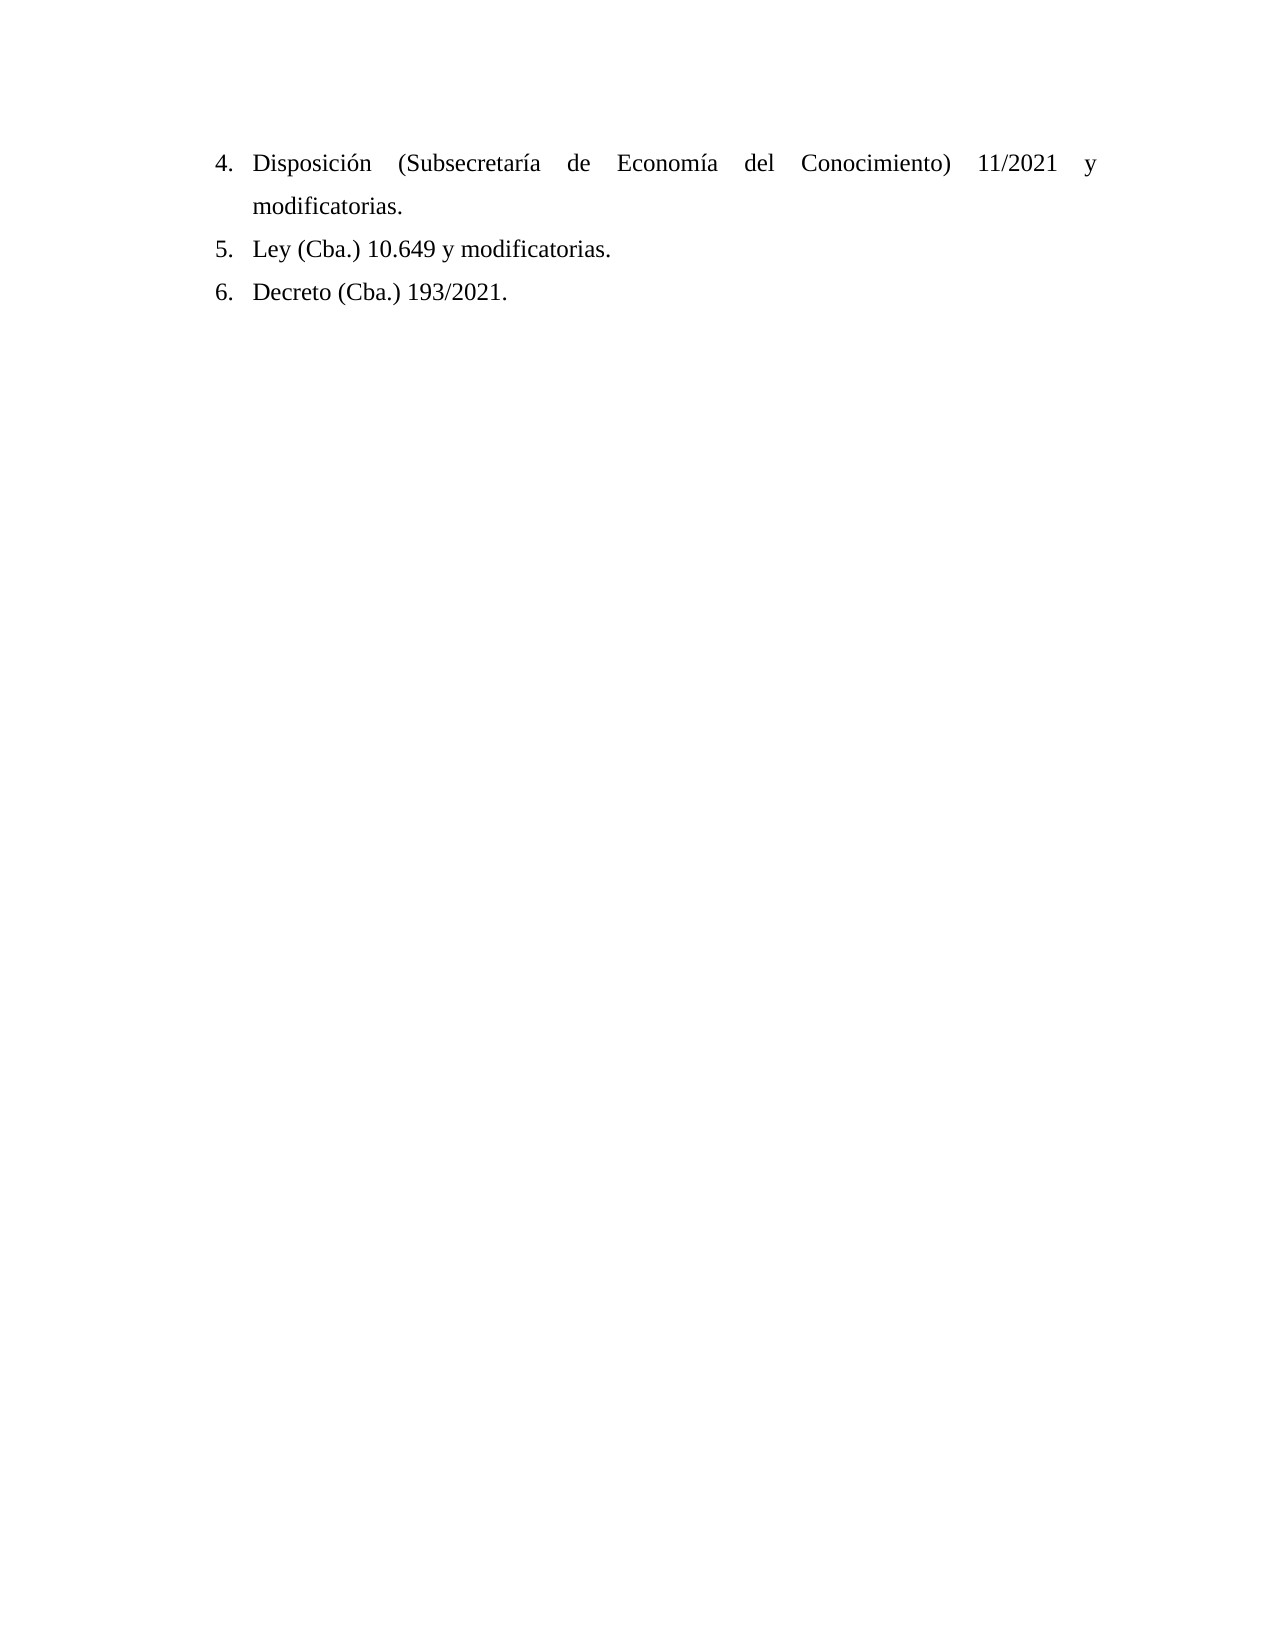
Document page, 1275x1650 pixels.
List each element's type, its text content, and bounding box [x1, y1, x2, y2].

list Decreto (Cba.) 193/2021. [215, 277, 1098, 306]
list Ley (Cba.) 10.649 y modificatorias. [215, 234, 1098, 263]
list Disposición (Subsecretaría de Economía del Conocimiento) 11/2021 y modificatorias. [215, 148, 1098, 219]
